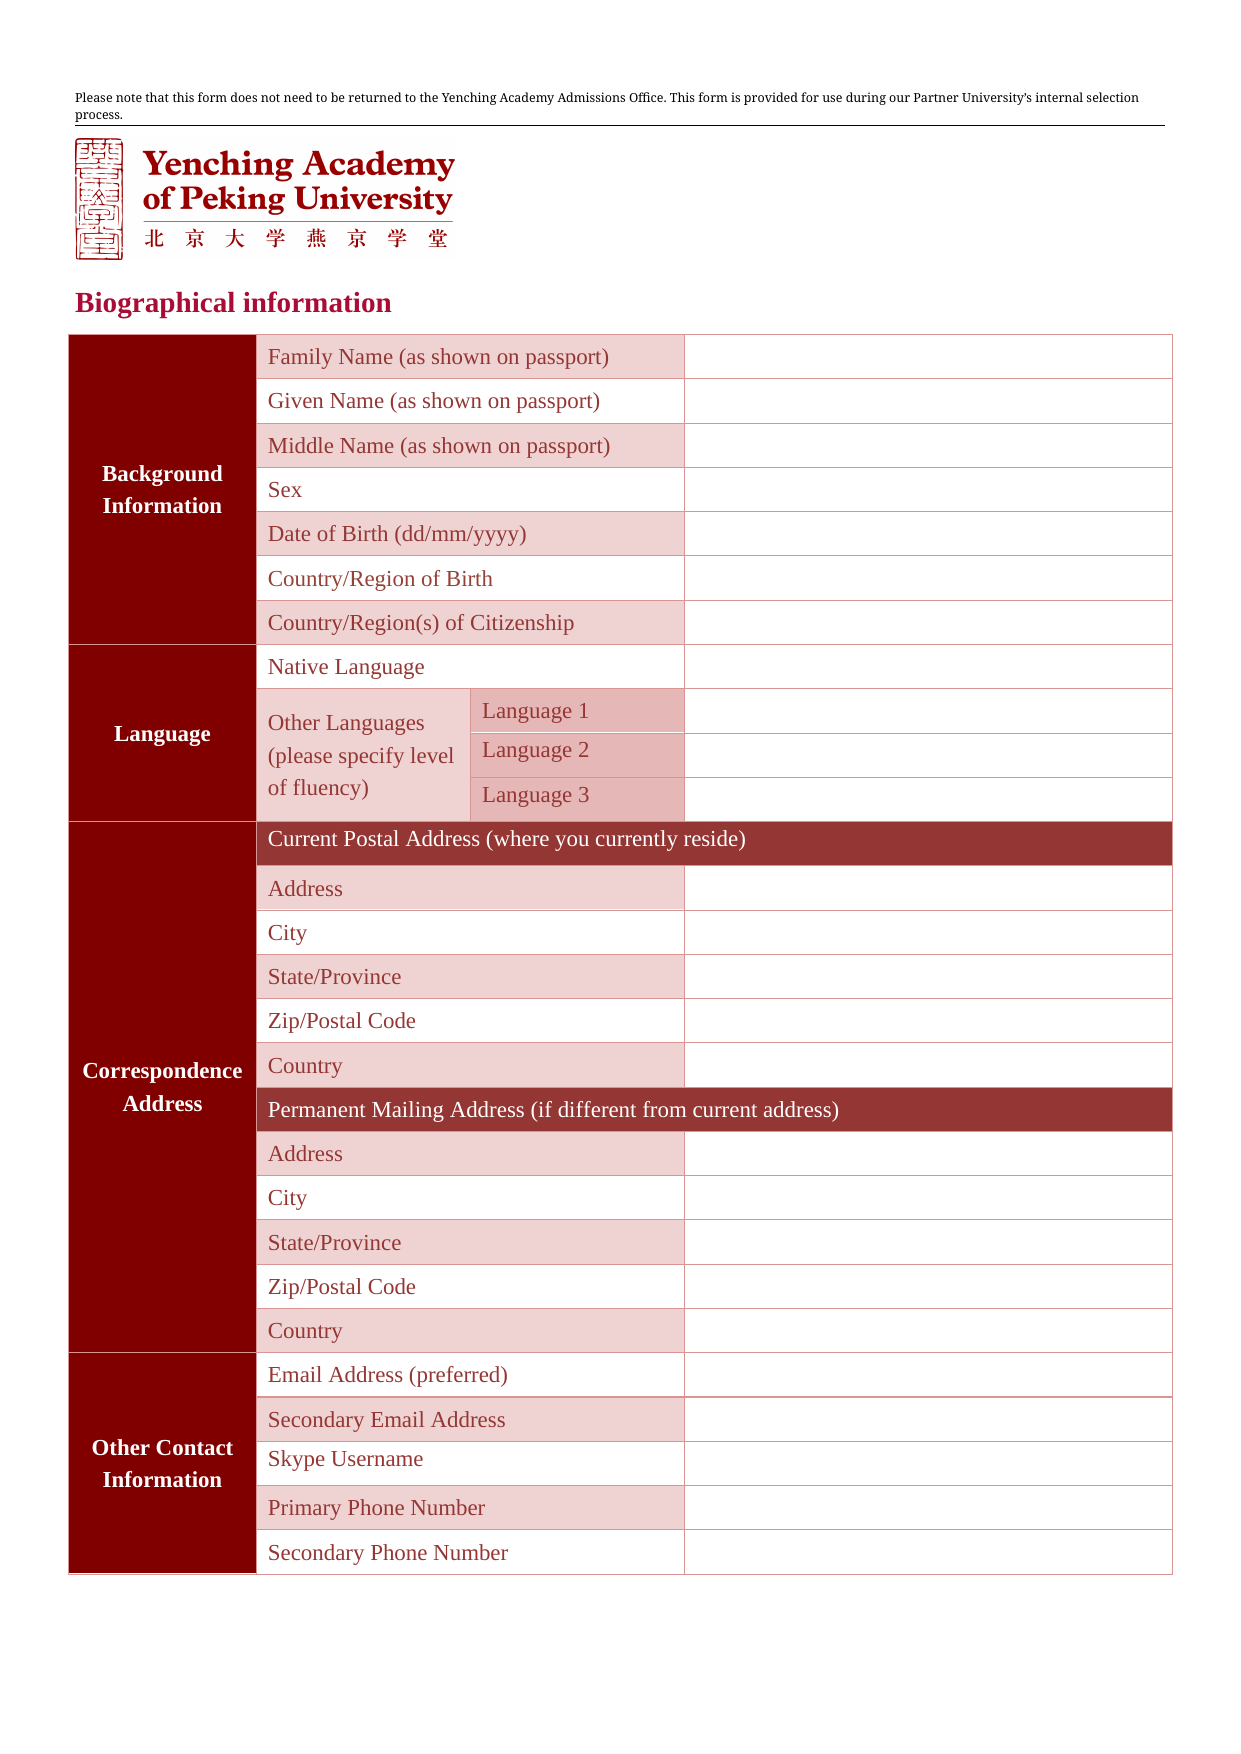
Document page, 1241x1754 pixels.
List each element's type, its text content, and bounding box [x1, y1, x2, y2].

table_cell Sex [257, 468, 684, 511]
table_header [685, 335, 1172, 378]
table_cell [685, 1442, 1172, 1485]
picture [75, 138, 455, 260]
table_cell Secondary Phone Number [257, 1530, 684, 1573]
table_cell [685, 1265, 1172, 1308]
table_cell [685, 512, 1172, 555]
table_cell Native Language [257, 645, 684, 688]
table_cell Other Languages (please specify level of fluency) [257, 689, 470, 821]
table_cell State/Province [257, 955, 684, 998]
table_cell Language [69, 645, 256, 821]
table_cell [685, 645, 1172, 688]
table_cell Given Name (as shown on passport) [257, 379, 684, 422]
table_cell [685, 379, 1172, 422]
table_cell Permanent Mailing Address (if different from current address) [257, 1088, 1172, 1131]
table_cell [685, 1530, 1172, 1573]
table_cell State/Province [257, 1220, 684, 1264]
table_header Background Information [69, 335, 256, 644]
table_cell Email Address (preferred) [257, 1353, 684, 1396]
table_cell City [257, 911, 684, 954]
table_cell Address [257, 866, 684, 909]
table_cell Language 1 [471, 689, 684, 732]
table_cell Language 2 [471, 734, 684, 777]
table_cell Country [257, 1043, 684, 1087]
table_cell City [257, 1176, 684, 1219]
table_cell Current Postal Address (where you currently reside) [257, 822, 1172, 865]
table_cell Zip/Postal Code [257, 999, 684, 1042]
table_cell Date of Birth (dd/mm/yyyy) [257, 512, 684, 555]
table_cell [685, 955, 1172, 998]
table_cell Primary Phone Number [257, 1486, 684, 1529]
table_cell [685, 1176, 1172, 1219]
table_cell [685, 999, 1172, 1042]
text Biographical information [75, 269, 1165, 334]
table_cell [685, 689, 1172, 732]
table_cell [685, 866, 1172, 909]
table_cell [685, 556, 1172, 599]
table_cell Address [257, 1132, 684, 1175]
table_cell [685, 1132, 1172, 1175]
table_cell [685, 778, 1172, 821]
table_cell [685, 1309, 1172, 1352]
table_cell Other Contact Information [69, 1353, 256, 1573]
table_cell Middle Name (as shown on passport) [257, 424, 684, 467]
table_cell Country/Region(s) of Citizenship [257, 601, 684, 644]
table_cell Zip/Postal Code [257, 1265, 684, 1308]
table_header Family Name (as shown on passport) [257, 335, 684, 378]
table_cell [685, 1220, 1172, 1264]
table_cell Language 3 [471, 778, 684, 821]
table_cell Correspondence Address [69, 822, 256, 1352]
table_cell [685, 1043, 1172, 1087]
table_cell [685, 911, 1172, 954]
table_cell [685, 1353, 1172, 1396]
table_cell [685, 468, 1172, 511]
table_cell [685, 424, 1172, 467]
table_cell [685, 601, 1172, 644]
table_cell [685, 1398, 1172, 1441]
table_cell Secondary Email Address [257, 1398, 684, 1441]
table_cell [685, 1486, 1172, 1529]
table_cell Skype Username [257, 1442, 684, 1485]
table_cell [685, 734, 1172, 777]
table_cell Country [257, 1309, 684, 1352]
table_cell Country/Region of Birth [257, 556, 684, 599]
